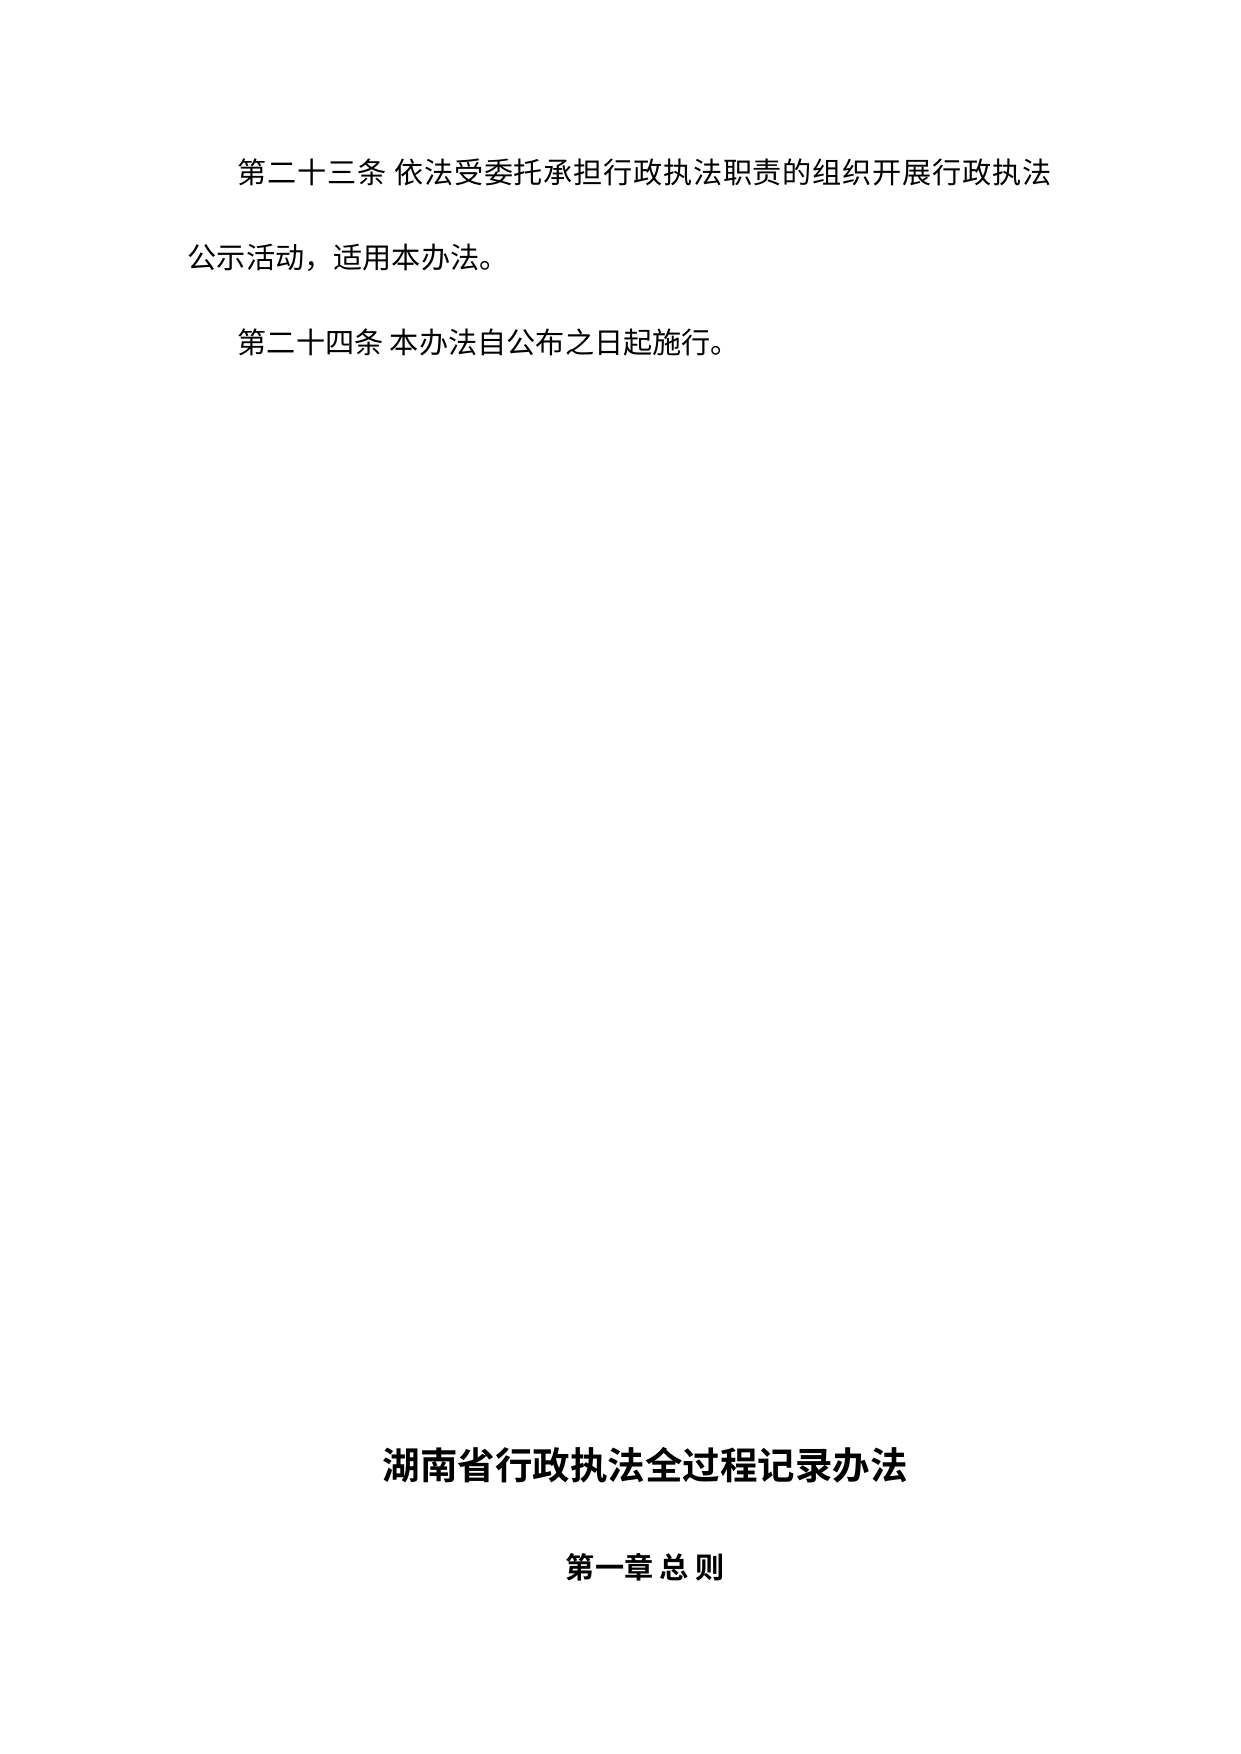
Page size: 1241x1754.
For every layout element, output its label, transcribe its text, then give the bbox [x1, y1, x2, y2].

text 第二十三条 依法受委托承担行政执法职责的组织开展行政执法公示活动，适用本办法。 [187, 150, 1053, 277]
text 第二十四条 本办法自公布之日起施行。 [187, 319, 1053, 361]
text 第一章 总 则 [187, 1544, 1053, 1586]
text 湖南省行政执法全过程记录办法 [187, 1436, 1053, 1490]
